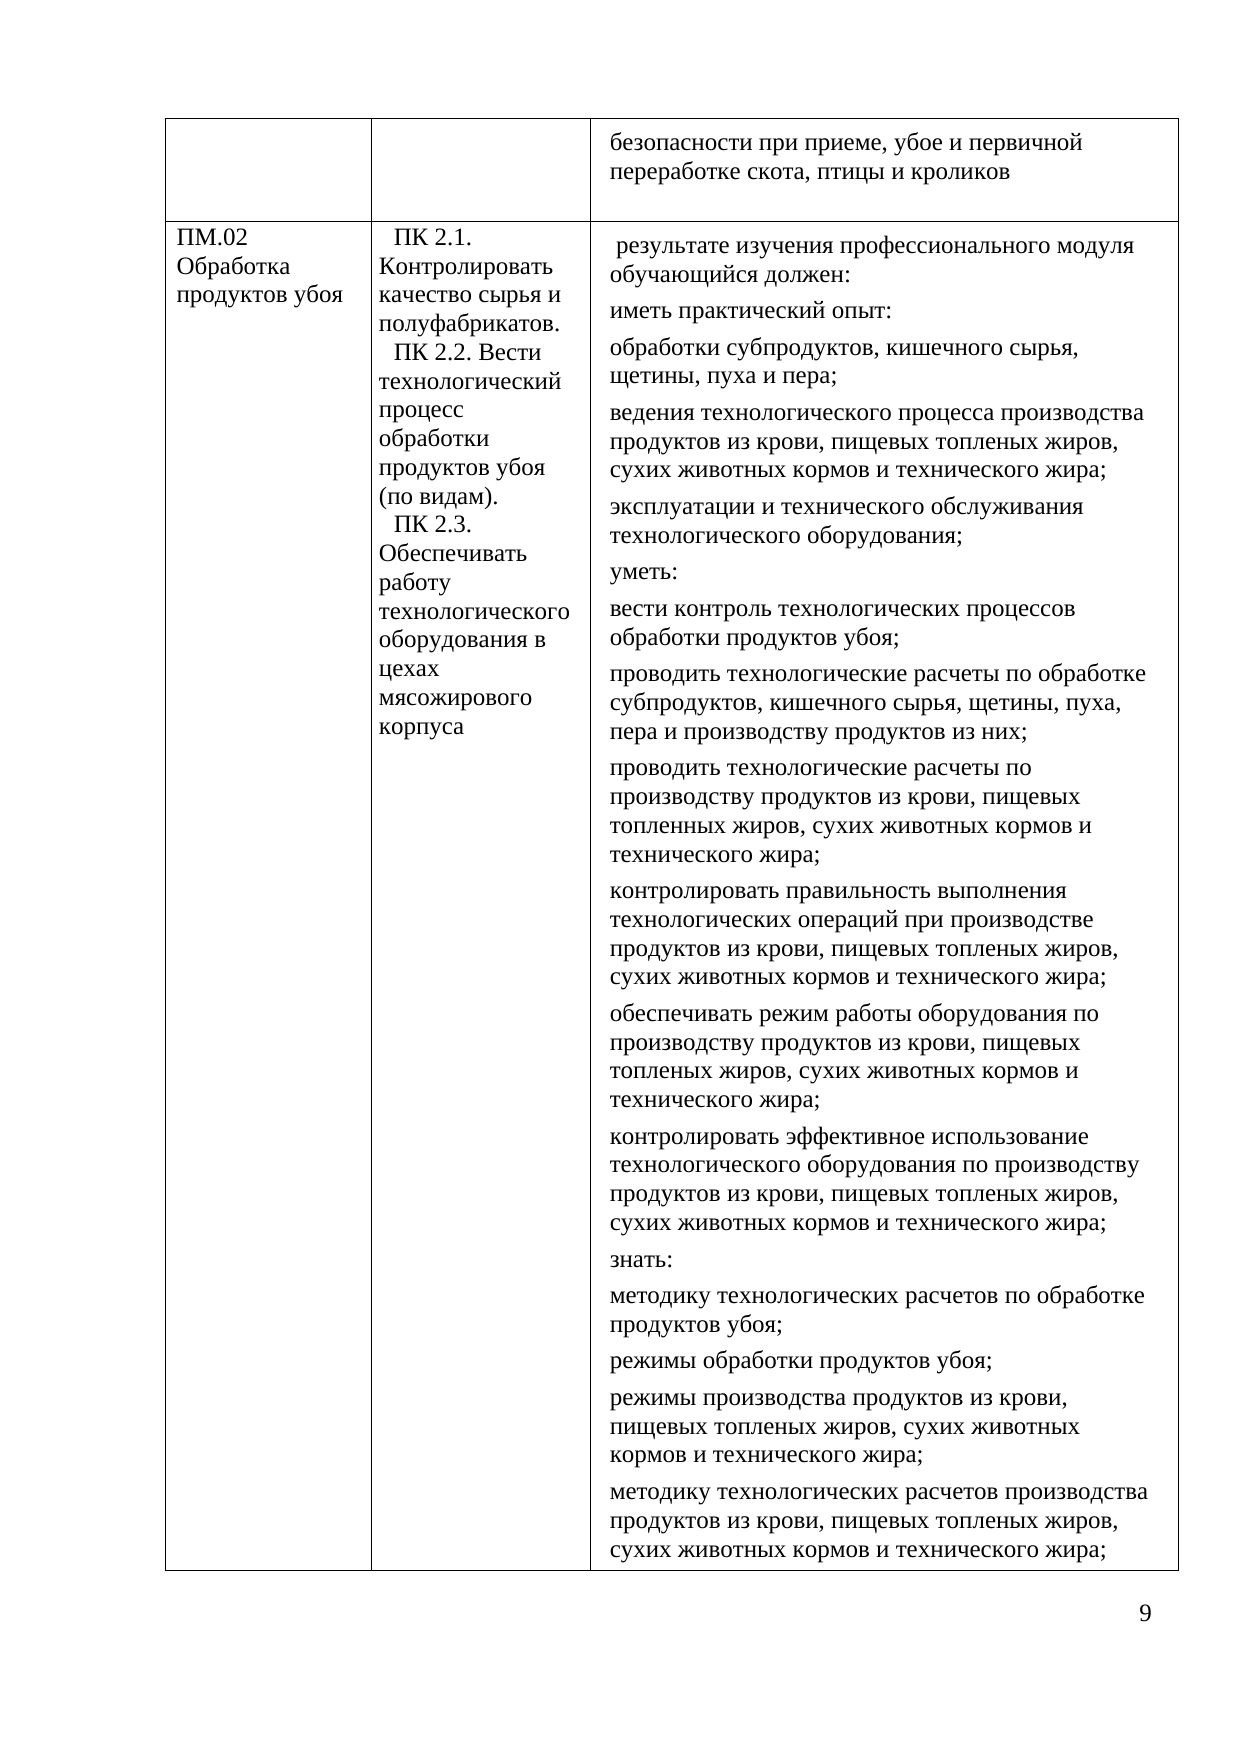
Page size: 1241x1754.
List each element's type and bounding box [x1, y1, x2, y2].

table_cell [166, 119, 371, 221]
table_cell [372, 119, 590, 221]
table_cell [591, 119, 1178, 221]
table_cell [372, 222, 590, 1570]
table_cell [591, 222, 1178, 1570]
table_cell [166, 222, 371, 1570]
